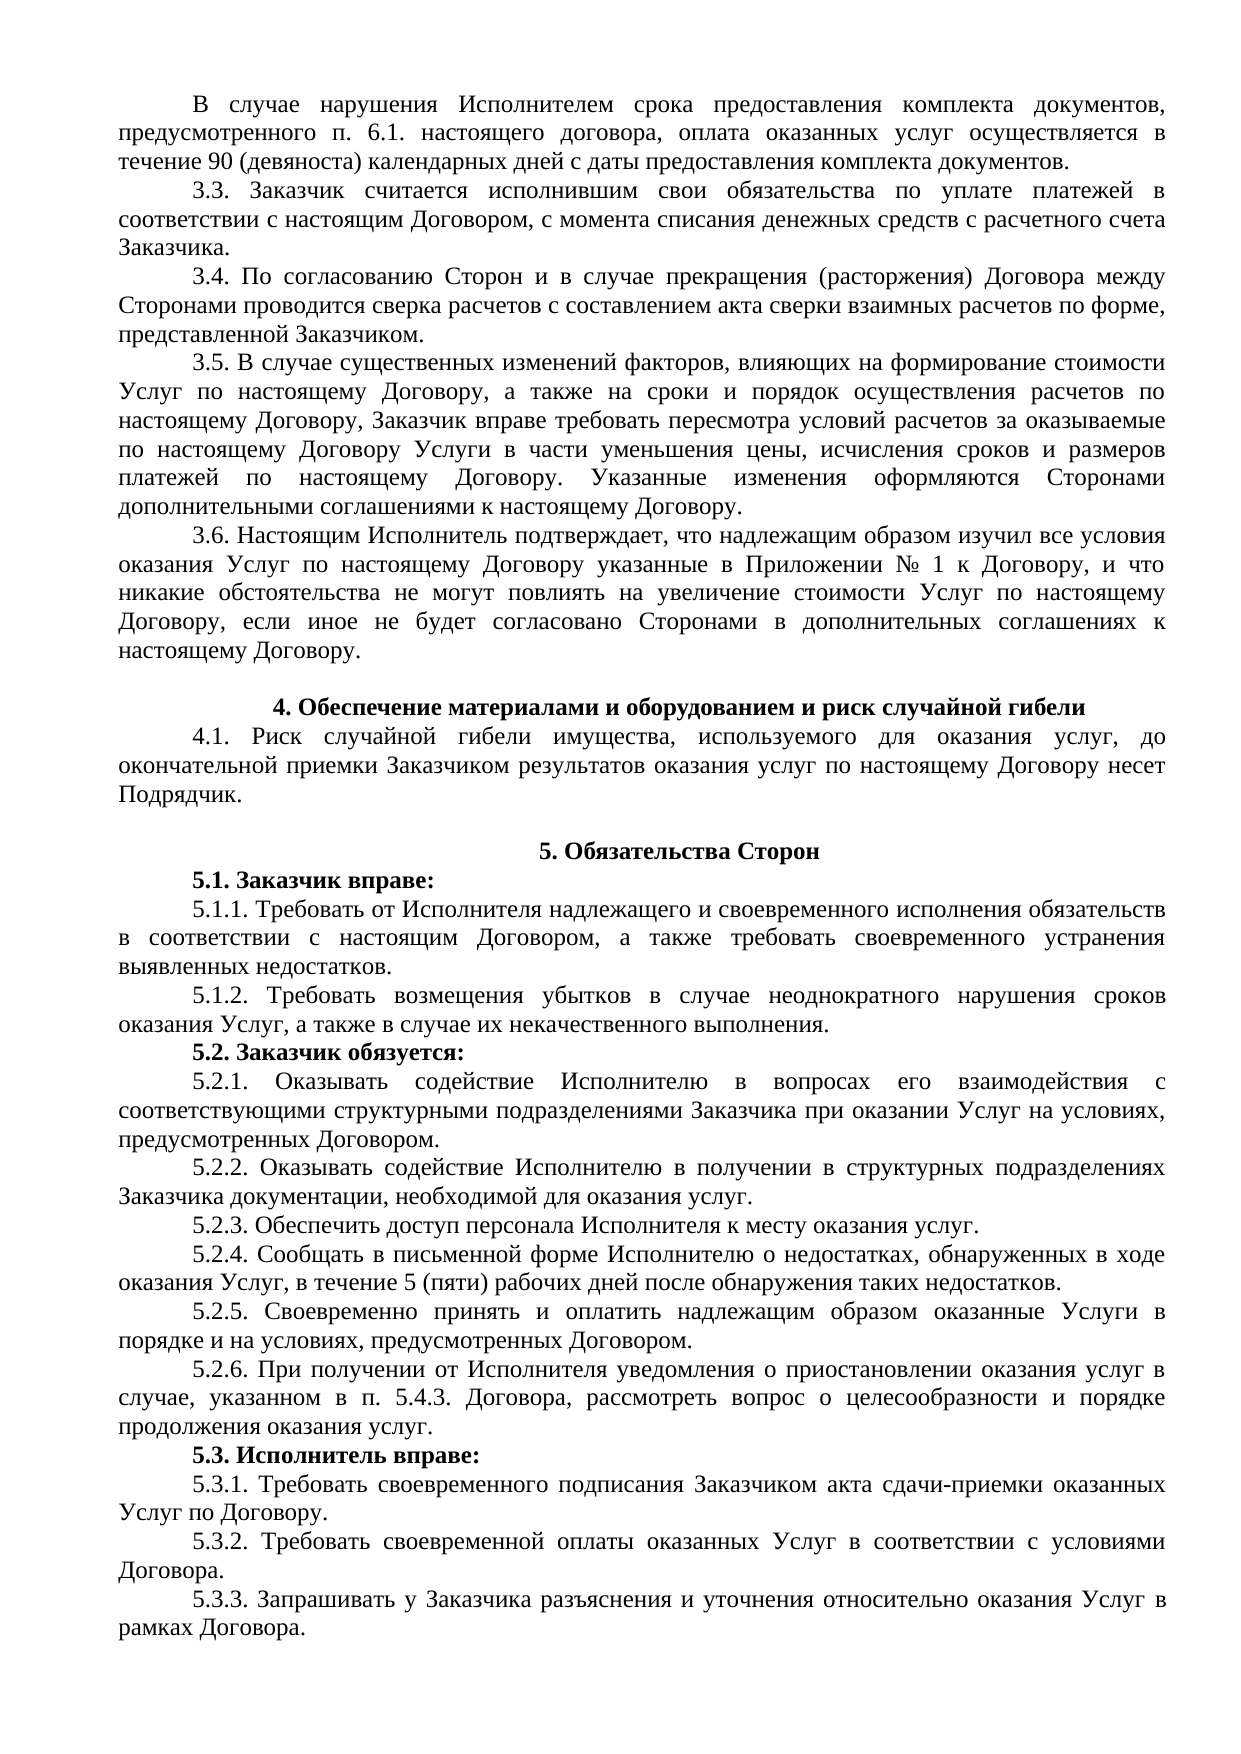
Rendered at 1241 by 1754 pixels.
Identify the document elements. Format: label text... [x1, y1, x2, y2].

text 4.1. Риск случайной гибели имущества, используемого для оказания услуг, до окончательной приемки Заказчиком результатов оказания услуг по настоящему Договору несет Подрядчик. [118, 721, 1167, 807]
text 5.1.1. Требовать от Исполнителя надлежащего и своевременного исполнения обязательств в соответствии с настоящим Договором, а также требовать своевременного устранения выявленных недостатков. [118, 894, 1167, 980]
text 5.2.2. Оказывать содействие Исполнителю в получении в структурных подразделениях Заказчика документации, необходимой для оказания услуг. [118, 1152, 1167, 1210]
text 5.3. Исполнитель вправе: [118, 1440, 1167, 1469]
text 5.2.4. Сообщать в письменной форме Исполнителю о недостатках, обнаруженных в ходе оказания Услуг, в течение 5 (пяти) рабочих дней после обнаружения таких недостатков. [118, 1239, 1167, 1296]
subtitle 5. Обязательства Сторон [118, 836, 1167, 865]
text 5.3.2. Требовать своевременной оплаты оказанных Услуг в соответствии с условиями Договора. [118, 1526, 1167, 1584]
text В случае нарушения Исполнителем срока предоставления комплекта документов, предусмотренного п. 6.1. настоящего договора, оплата оказанных услуг осуществляется в течение 90 (девяноста) календарных дней с даты предоставления комплекта документов. [118, 89, 1167, 175]
text 3.4. По согласованию Сторон и в случае прекращения (расторжения) Договора между Сторонами проводится сверка расчетов с составлением акта сверки взаимных расчетов по форме, представленной Заказчиком. [118, 261, 1167, 347]
text 5.2.3. Обеспечить доступ персонала Исполнителя к месту оказания услуг. [118, 1210, 1167, 1239]
text 5.3.1. Требовать своевременного подписания Заказчиком акта сдачи-приемки оказанных Услуг по Договору. [118, 1469, 1167, 1526]
text 5.2. Заказчик обязуется: [118, 1037, 1167, 1066]
text 5.1.2. Требовать возмещения убытков в случае неоднократного нарушения сроков оказания Услуг, а также в случае их некачественного выполнения. [118, 980, 1167, 1037]
subtitle 4. Обеспечение материалами и оборудованием и риск случайной гибели [118, 692, 1167, 721]
text 5.2.5. Своевременно принять и оплатить надлежащим образом оказанные Услуги в порядке и на условиях, предусмотренных Договором. [118, 1296, 1167, 1354]
text 3.6. Настоящим Исполнитель подтверждает, что надлежащим образом изучил все условия оказания Услуг по настоящему Договору указанные в Приложении № 1 к Договору, и что никакие обстоятельства не могут повлиять на увеличение стоимости Услуг по настоящему Договору, если иное не будет согласовано Сторонами в дополнительных соглашениях к настоящему Договору. [118, 520, 1167, 664]
text 3.3. Заказчик считается исполнившим свои обязательства по уплате платежей в соответствии с настоящим Договором, с момента списания денежных средств с расчетного счета Заказчика. [118, 175, 1167, 261]
text 5.1. Заказчик вправе: [118, 865, 1167, 894]
text 5.2.1. Оказывать содействие Исполнителю в вопросах его взаимодействия с соответствующими структурными подразделениями Заказчика при оказании Услуг на условиях, предусмотренных Договором. [118, 1066, 1167, 1152]
text 5.2.6. При получении от Исполнителя уведомления о приостановлении оказания услуг в случае, указанном в п. 5.4.3. Договора, рассмотреть вопрос о целесообразности и порядке продолжения оказания услуг. [118, 1354, 1167, 1440]
text 5.3.3. Запрашивать у Заказчика разъяснения и уточнения относительно оказания Услуг в рамках Договора. [118, 1584, 1167, 1641]
text 3.5. В случае существенных изменений факторов, влияющих на формирование стоимости Услуг по настоящему Договору, а также на сроки и порядок осуществления расчетов по настоящему Договору, Заказчик вправе требовать пересмотра условий расчетов за оказываемые по настоящему Договору Услуги в части уменьшения цены, исчисления сроков и размеров платежей по настоящему Договору. Указанные изменения оформляются Сторонами дополнительными соглашениями к настоящему Договору. [118, 347, 1167, 520]
